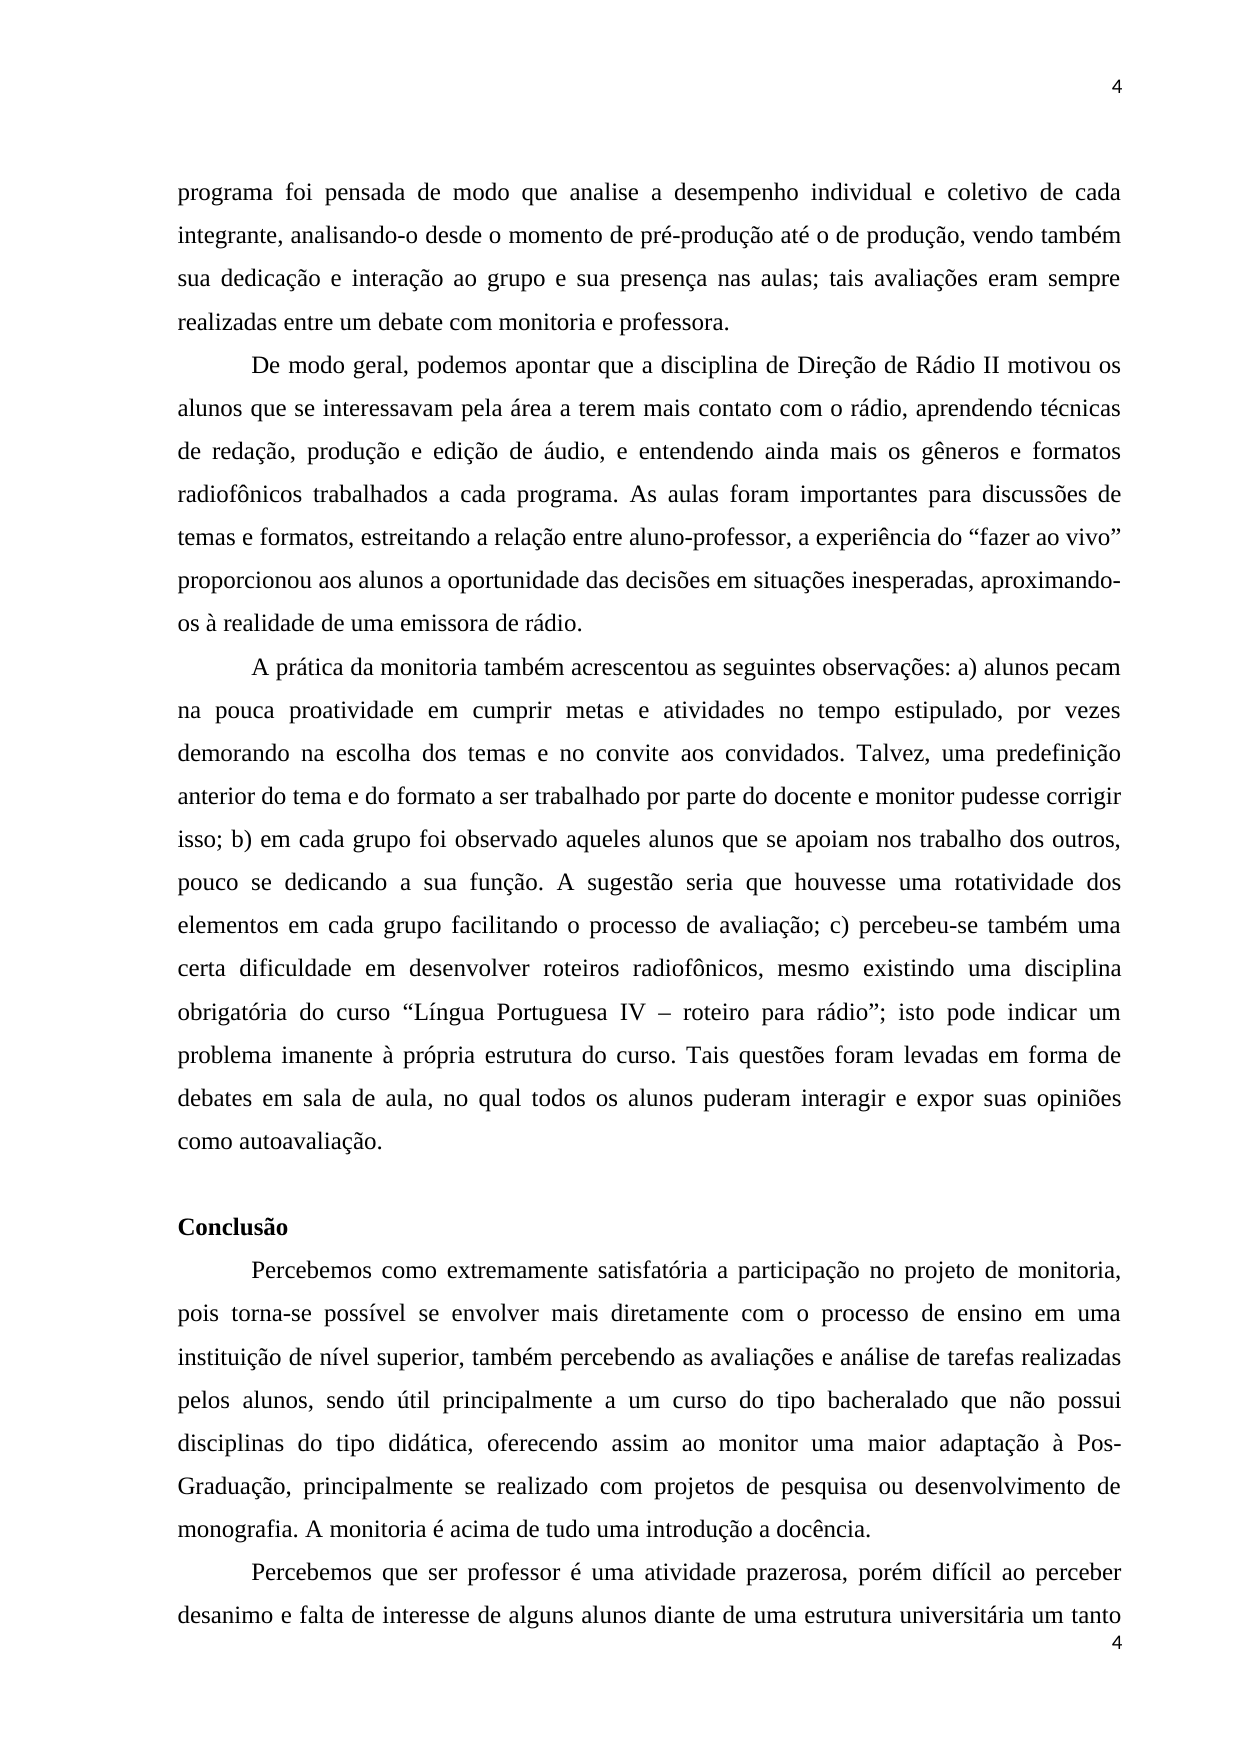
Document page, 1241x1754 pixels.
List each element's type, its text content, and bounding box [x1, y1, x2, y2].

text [177, 177, 1122, 335]
text De modo geral, podemos apontar que a disciplina de Direção de Rádio II motivou os alunos que se interessavam pela área a terem mais contato com o rádio, aprendendo técnicas de redação, produção e edição de áudio, e entendendo ainda mais os gêneros e formatos radiofônicos trabalhados a cada programa. As aulas foram importantes para discussões de temas e formatos, estreitando a relação entre aluno-professor, a experiência do “fazer ao vivo” proporcionou aos alunos a oportunidade das decisões em situações inesperadas, aproximando-os à realidade de uma emissora de rádio. [177, 350, 1122, 637]
text A prática da monitoria também acrescentou as seguintes observações: a) alunos pecam na pouca proatividade em cumprir metas e atividades no tempo estipulado, por vezes demorando na escolha dos temas e no convite aos convidados. Talvez, uma predefinição anterior do tema e do formato a ser trabalhado por parte do docente e monitor pudesse corrigir isso; b) em cada grupo foi observado aqueles alunos que se apoiam nos trabalho dos outros, pouco se dedicando a sua função. A sugestão seria que houvesse uma rotatividade dos elementos em cada grupo facilitando o processo de avaliação; c) percebeu-se também uma certa dificuldade em desenvolver roteiros radiofônicos, mesmo existindo uma disciplina obrigatória do curso “Língua Portuguesa IV – roteiro para rádio”; isto pode indicar um problema imanente à própria estrutura do curso. Tais questões foram levadas em forma de debates em sala de aula, no qual todos os alunos puderam interagir e expor suas opiniões como autoavaliação. [177, 652, 1122, 1155]
text Conclusão [177, 1212, 1122, 1241]
text Percebemos como extremamente satisfatória a participação no projeto de monitoria, pois torna-se possível se envolver mais diretamente com o processo de ensino em uma instituição de nível superior, também percebendo as avaliações e análise de tarefas realizadas pelos alunos, sendo útil principalmente a um curso do tipo bacheralado que não possui disciplinas do tipo didática, oferecendo assim ao monitor uma maior adaptação à Pos-Graduação, principalmente se realizado com projetos de pesquisa ou desenvolvimento de monografia. A monitoria é acima de tudo uma introdução a docência. [177, 1255, 1122, 1543]
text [177, 1557, 1122, 1629]
